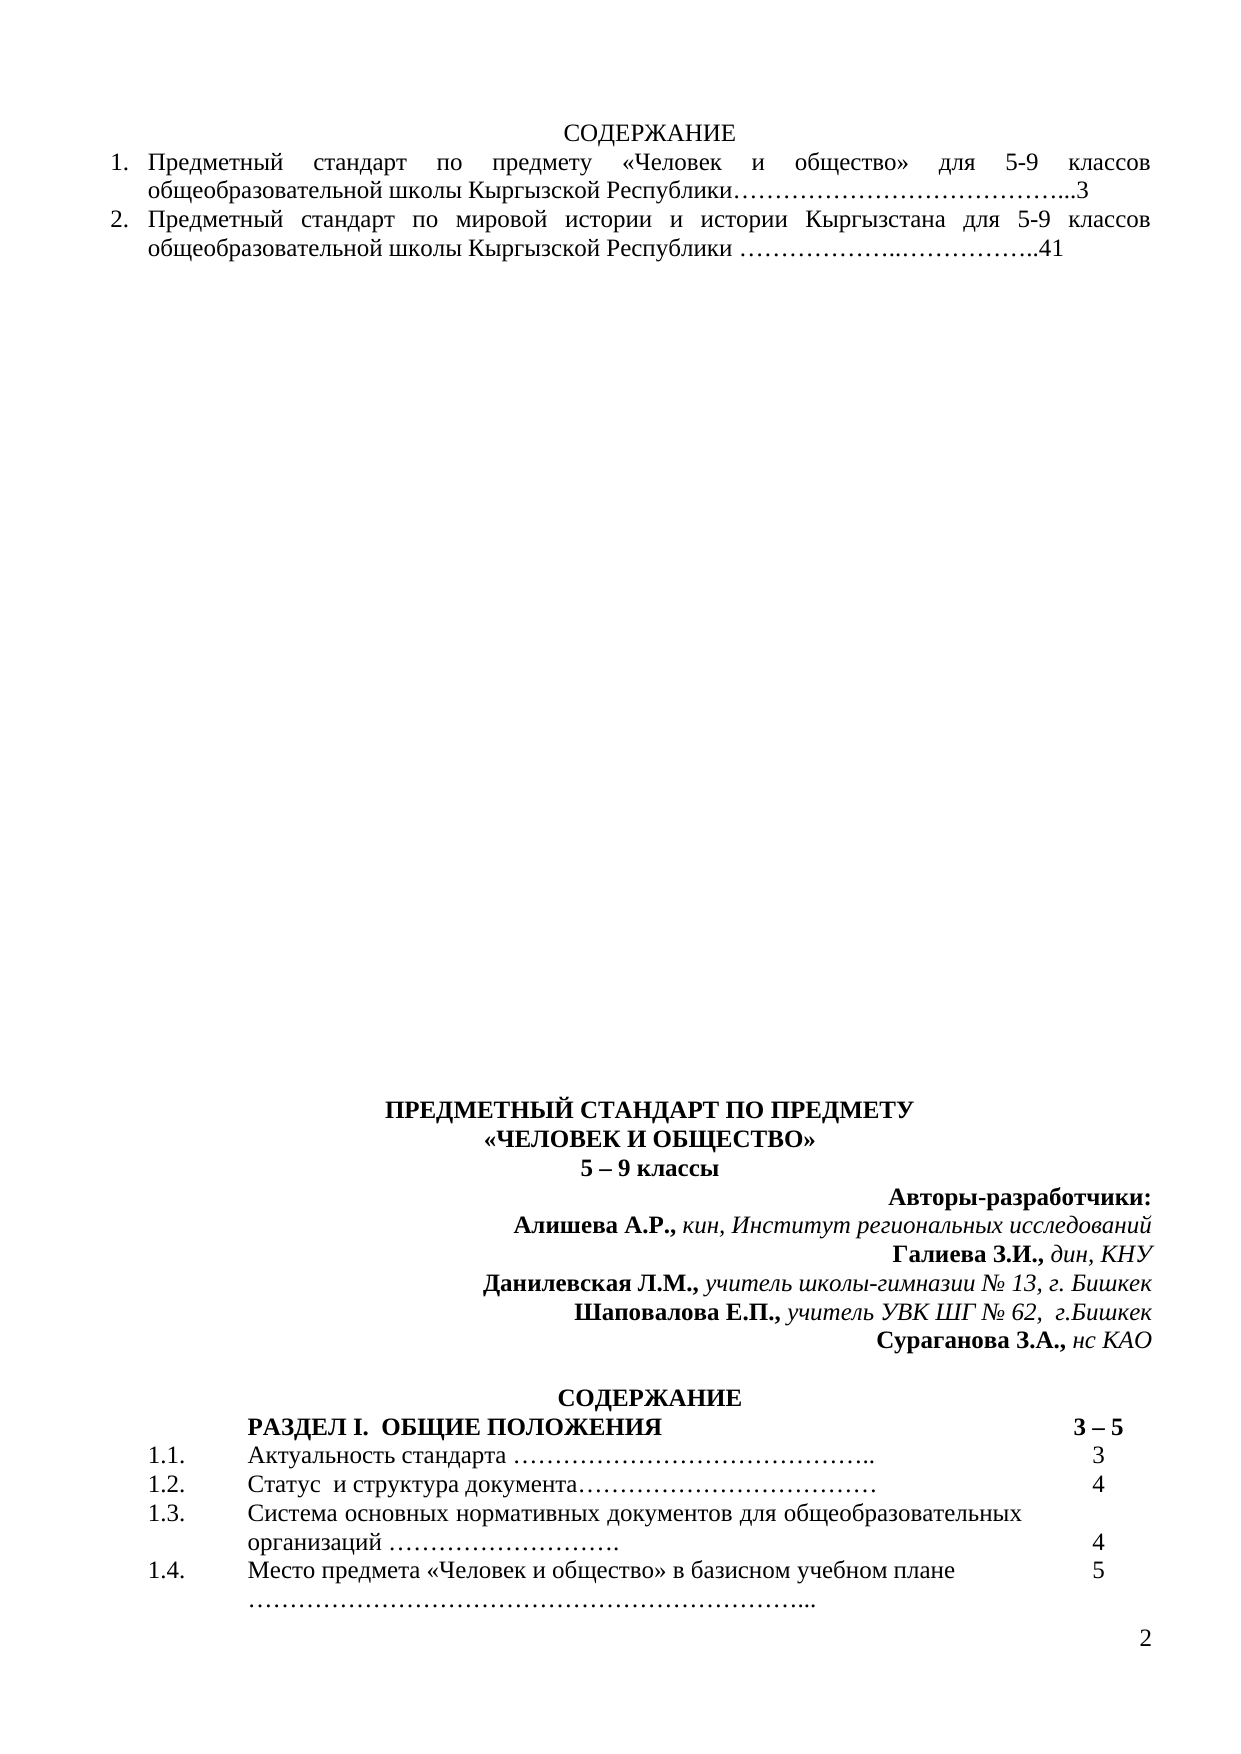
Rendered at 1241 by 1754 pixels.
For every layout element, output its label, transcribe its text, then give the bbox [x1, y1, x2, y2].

text Сураганова З.А., нс КАО [148, 1326, 1152, 1354]
text Алишева А.Р., кин, Институт региональных исследований [148, 1211, 1152, 1239]
text ПРЕДМЕТНЫЙ СТАНДАРТ ПО ПРЕДМЕТУ [148, 1096, 1152, 1124]
text «ЧЕЛОВЕК И ОБЩЕСТВО» [148, 1124, 1152, 1153]
table_header 1.1. 1.2. 1.3. 1.4. [136, 1412, 236, 1613]
text Данилевская Л.М., учитель школы-гимназии № 13, г. Бишкек [148, 1268, 1152, 1297]
list Предметный стандарт по мировой истории и истории Кыргызстана для 5-9 классов общеобразовательной школы Кыргызской Республики ………………..……………..41 [110, 204, 1152, 262]
text Авторы-разработчики: [148, 1182, 1152, 1211]
text СОДЕРЖАНИЕ [148, 1383, 1152, 1412]
text Галиева З.И., дин, КНУ [148, 1239, 1152, 1268]
text Шаповалова Е.П., учитель УВК ШГ № 62, г.Бишкек [148, 1297, 1152, 1326]
table_header РАЗДЕЛ I. ОБЩИЕ ПОЛОЖЕНИЯ Актуальность стандарта …………………………………….. Статус и структура документа……………………………… Система основных нормативных документов для общеобразовательных организаций ………………………. Место предмета «Человек и общество» в базисном учебном плане …………………………………………………………... [236, 1412, 1034, 1613]
list Предметный стандарт по предмету «Человек и общество» для 5-9 классов общеобразовательной школы Кыргызской Республики…………………………………...3 [110, 147, 1152, 204]
text СОДЕРЖАНИЕ [148, 118, 1152, 147]
text 5 – 9 классы [148, 1153, 1152, 1182]
table_header 3 – 5 3 4 4 5 [1034, 1412, 1163, 1613]
